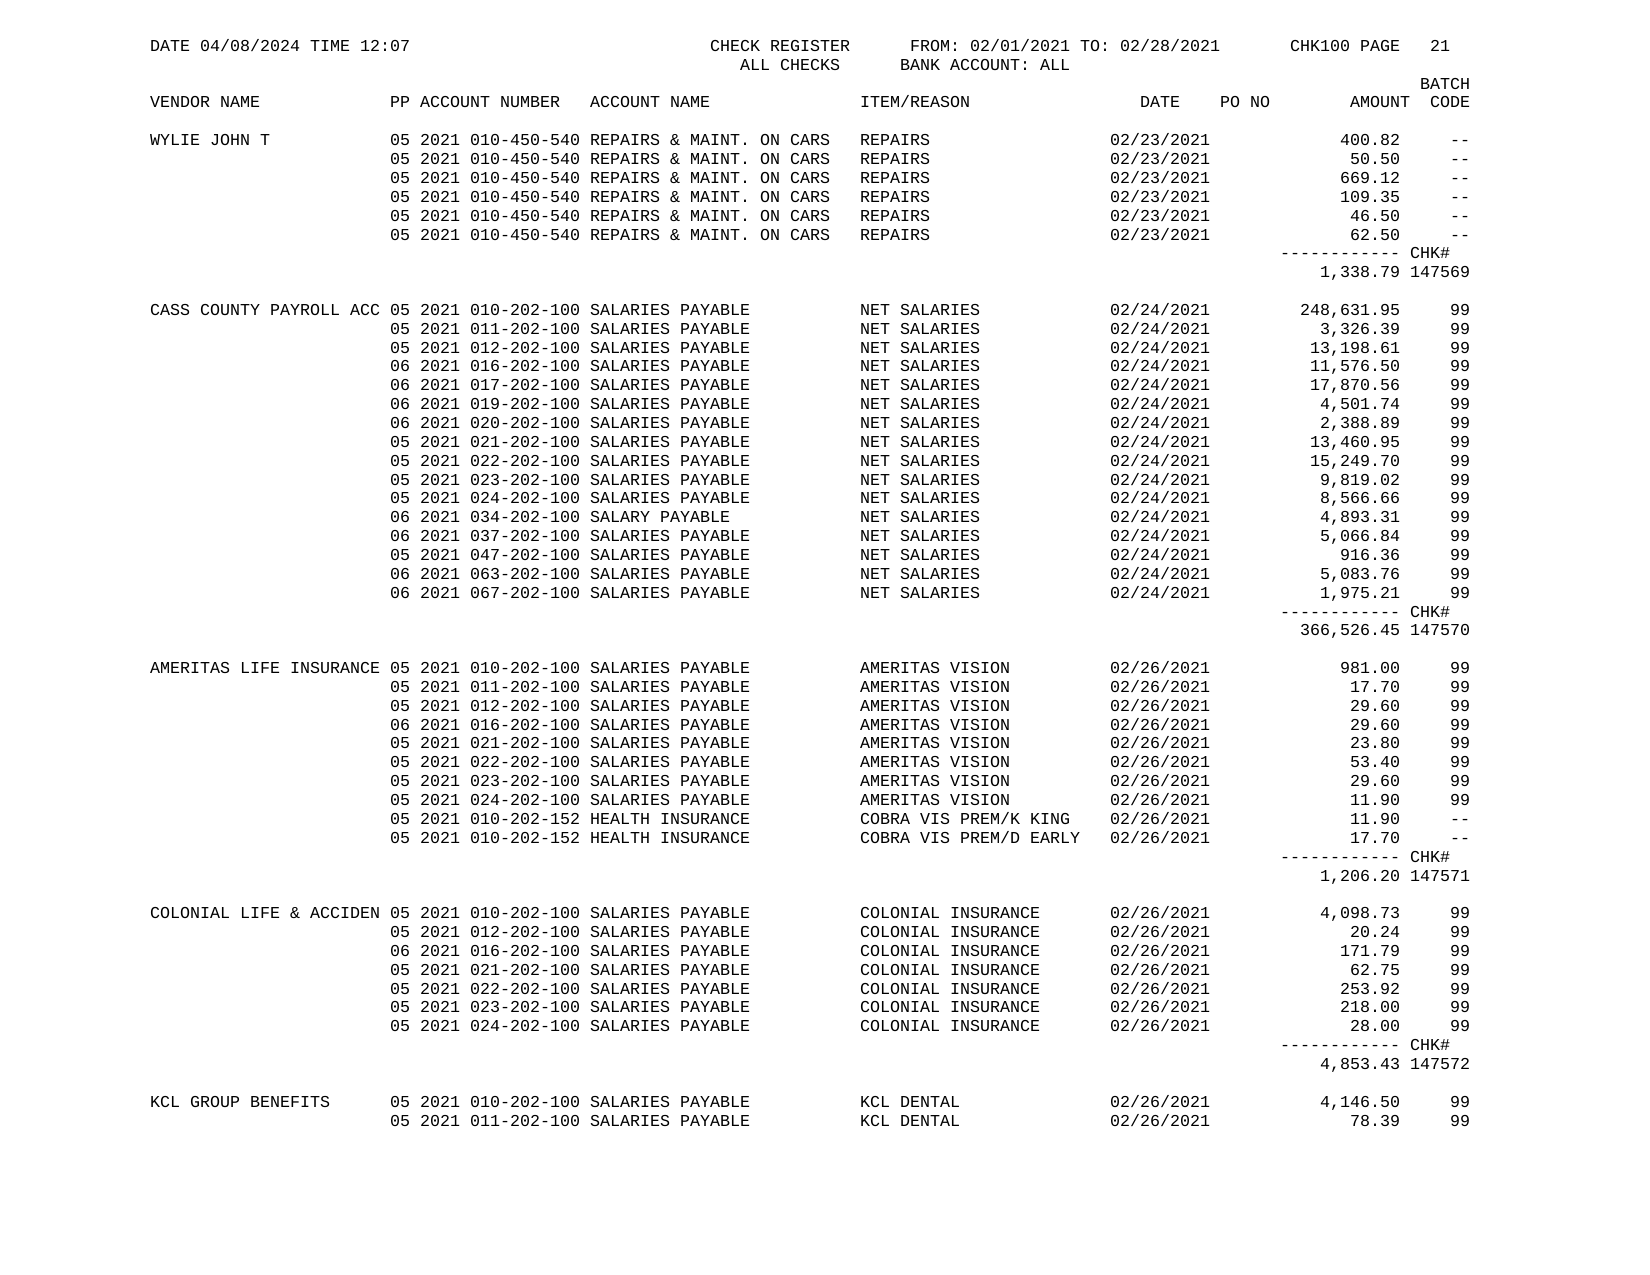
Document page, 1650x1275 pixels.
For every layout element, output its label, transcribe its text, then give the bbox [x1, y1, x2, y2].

text AMERITAS LIFE INSURANCE 05 2021 010-202-100 SALARIES PAYABLE AMERITAS VISION 02/26/2021 981.00 99 [150, 660, 1500, 678]
text 05 2021 010-202-152 HEALTH INSURANCE COBRA VIS PREM/K KING 02/26/2021 11.90 -- [150, 811, 1500, 829]
text 06 2021 067-202-100 SALARIES PAYABLE NET SALARIES 02/24/2021 1,975.21 99 [150, 584, 1500, 603]
text 06 2021 016-202-100 SALARIES PAYABLE AMERITAS VISION 02/26/2021 29.60 99 [150, 716, 1500, 735]
text 05 2021 011-202-100 SALARIES PAYABLE NET SALARIES 02/24/2021 3,326.39 99 [150, 320, 1500, 339]
text ------------ CHK# [150, 1037, 1500, 1056]
text 1,206.20 147571 [150, 867, 1500, 886]
text 05 2021 021-202-100 SALARIES PAYABLE AMERITAS VISION 02/26/2021 23.80 99 [150, 735, 1500, 754]
text 05 2021 010-450-540 REPAIRS & MAINT. ON CARS REPAIRS 02/23/2021 46.50 -- [150, 207, 1500, 226]
text 06 2021 016-202-100 SALARIES PAYABLE COLONIAL INSURANCE 02/26/2021 171.79 99 [150, 942, 1500, 961]
text 05 2021 010-450-540 REPAIRS & MAINT. ON CARS REPAIRS 02/23/2021 109.35 -- [150, 188, 1500, 207]
text CASS COUNTY PAYROLL ACC 05 2021 010-202-100 SALARIES PAYABLE NET SALARIES 02/24/2021 248,631.95 99 [150, 301, 1500, 320]
text 05 2021 010-450-540 REPAIRS & MAINT. ON CARS REPAIRS 02/23/2021 50.50 -- [150, 151, 1500, 169]
text ALL CHECKS BANK ACCOUNT: ALL [150, 56, 1500, 75]
text 06 2021 034-202-100 SALARY PAYABLE NET SALARIES 02/24/2021 4,893.31 99 [150, 509, 1500, 528]
text 05 2021 024-202-100 SALARIES PAYABLE NET SALARIES 02/24/2021 8,566.66 99 [150, 490, 1500, 509]
text DATE 04/08/2024 TIME 12:07 CHECK REGISTER FROM: 02/01/2021 TO: 02/28/2021 CHK100 PAGE 21 [150, 37, 1500, 56]
text 05 2021 010-450-540 REPAIRS & MAINT. ON CARS REPAIRS 02/23/2021 669.12 -- [150, 169, 1500, 188]
text 05 2021 011-202-100 SALARIES PAYABLE AMERITAS VISION 02/26/2021 17.70 99 [150, 678, 1500, 697]
text ------------ CHK# [150, 848, 1500, 867]
text 05 2021 023-202-100 SALARIES PAYABLE AMERITAS VISION 02/26/2021 29.60 99 [150, 773, 1500, 792]
text 05 2021 022-202-100 SALARIES PAYABLE AMERITAS VISION 02/26/2021 53.40 99 [150, 754, 1500, 773]
text 05 2021 010-202-152 HEALTH INSURANCE COBRA VIS PREM/D EARLY 02/26/2021 17.70 -- [150, 829, 1500, 848]
text 06 2021 019-202-100 SALARIES PAYABLE NET SALARIES 02/24/2021 4,501.74 99 [150, 396, 1500, 414]
text 05 2021 012-202-100 SALARIES PAYABLE AMERITAS VISION 02/26/2021 29.60 99 [150, 697, 1500, 716]
text KCL GROUP BENEFITS 05 2021 010-202-100 SALARIES PAYABLE KCL DENTAL 02/26/2021 4,146.50 99 [150, 1093, 1500, 1112]
text 05 2021 012-202-100 SALARIES PAYABLE NET SALARIES 02/24/2021 13,198.61 99 [150, 339, 1500, 358]
text 366,526.45 147570 [150, 622, 1500, 641]
text 05 2021 021-202-100 SALARIES PAYABLE COLONIAL INSURANCE 02/26/2021 62.75 99 [150, 961, 1500, 980]
text 05 2021 021-202-100 SALARIES PAYABLE NET SALARIES 02/24/2021 13,460.95 99 [150, 433, 1500, 452]
text 05 2021 047-202-100 SALARIES PAYABLE NET SALARIES 02/24/2021 916.36 99 [150, 547, 1500, 565]
text BATCH [150, 75, 1500, 94]
text ------------ CHK# [150, 603, 1500, 622]
text COLONIAL LIFE & ACCIDEN 05 2021 010-202-100 SALARIES PAYABLE COLONIAL INSURANCE 02/26/2021 4,098.73 99 [150, 905, 1500, 924]
text 05 2021 022-202-100 SALARIES PAYABLE NET SALARIES 02/24/2021 15,249.70 99 [150, 452, 1500, 471]
text 05 2021 012-202-100 SALARIES PAYABLE COLONIAL INSURANCE 02/26/2021 20.24 99 [150, 924, 1500, 942]
text 05 2021 023-202-100 SALARIES PAYABLE NET SALARIES 02/24/2021 9,819.02 99 [150, 471, 1500, 490]
text 05 2021 024-202-100 SALARIES PAYABLE AMERITAS VISION 02/26/2021 11.90 99 [150, 792, 1500, 811]
text 05 2021 024-202-100 SALARIES PAYABLE COLONIAL INSURANCE 02/26/2021 28.00 99 [150, 1018, 1500, 1037]
text 06 2021 016-202-100 SALARIES PAYABLE NET SALARIES 02/24/2021 11,576.50 99 [150, 358, 1500, 377]
text VENDOR NAME PP ACCOUNT NUMBER ACCOUNT NAME ITEM/REASON DATE PO NO AMOUNT CODE [150, 94, 1500, 113]
text 05 2021 011-202-100 SALARIES PAYABLE KCL DENTAL 02/26/2021 78.39 99 [150, 1112, 1500, 1131]
text 05 2021 023-202-100 SALARIES PAYABLE COLONIAL INSURANCE 02/26/2021 218.00 99 [150, 999, 1500, 1018]
text 06 2021 037-202-100 SALARIES PAYABLE NET SALARIES 02/24/2021 5,066.84 99 [150, 528, 1500, 547]
text 06 2021 063-202-100 SALARIES PAYABLE NET SALARIES 02/24/2021 5,083.76 99 [150, 565, 1500, 584]
text 4,853.43 147572 [150, 1056, 1500, 1074]
text 05 2021 022-202-100 SALARIES PAYABLE COLONIAL INSURANCE 02/26/2021 253.92 99 [150, 980, 1500, 999]
text ------------ CHK# [150, 245, 1500, 264]
text 06 2021 017-202-100 SALARIES PAYABLE NET SALARIES 02/24/2021 17,870.56 99 [150, 377, 1500, 396]
text 06 2021 020-202-100 SALARIES PAYABLE NET SALARIES 02/24/2021 2,388.89 99 [150, 414, 1500, 433]
text 1,338.79 147569 [150, 264, 1500, 283]
text WYLIE JOHN T 05 2021 010-450-540 REPAIRS & MAINT. ON CARS REPAIRS 02/23/2021 400.82 -- [150, 132, 1500, 151]
text 05 2021 010-450-540 REPAIRS & MAINT. ON CARS REPAIRS 02/23/2021 62.50 -- [150, 226, 1500, 245]
